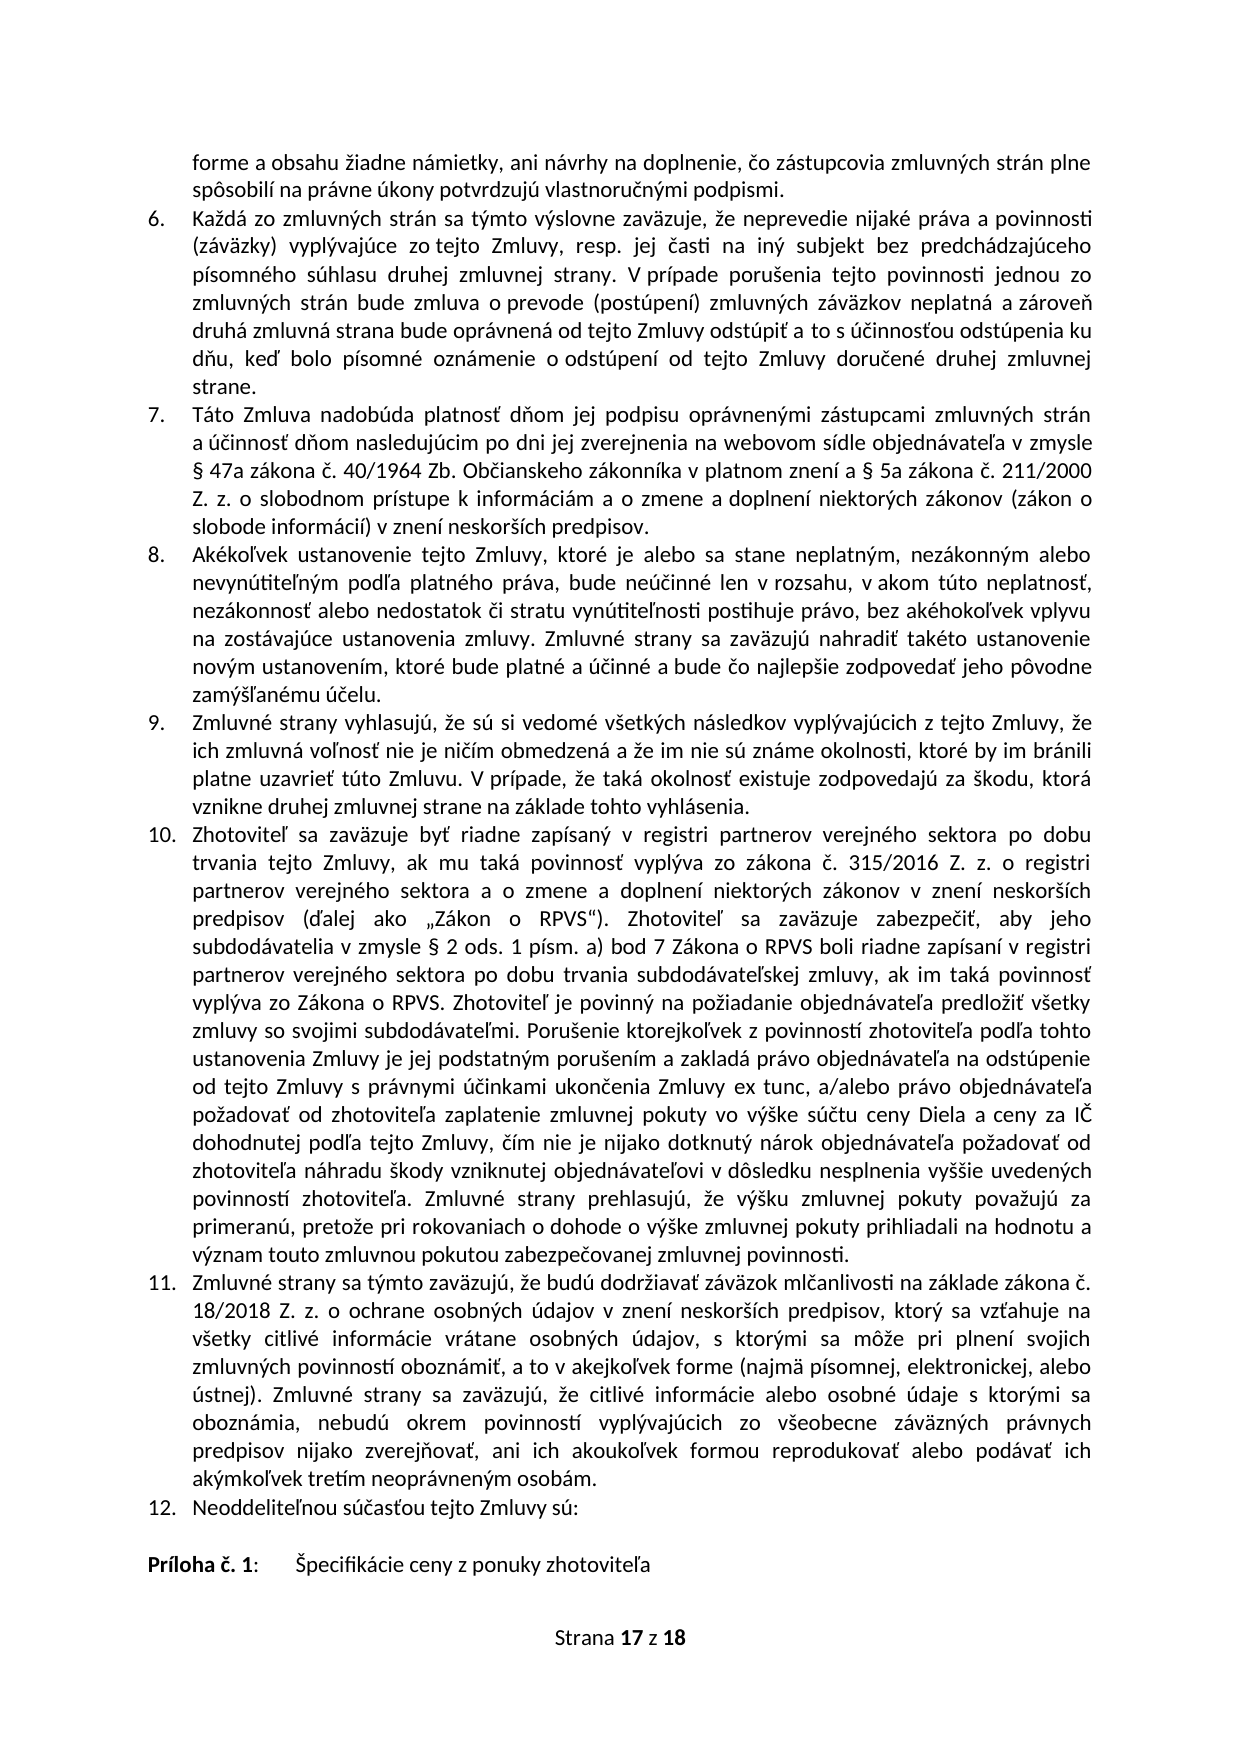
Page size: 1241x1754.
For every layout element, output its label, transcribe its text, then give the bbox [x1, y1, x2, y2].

list Neoddeliteľnou súčasťou tejto Zmluvy sú: [148, 1493, 1093, 1521]
list Každá zo zmluvných strán sa týmto výslovne zaväzuje, že neprevedie nijaké práva a povinnosti (záväzky) vyplývajúce zo tejto Zmluvy, resp. jej časti na iný subjekt bez predchádzajúceho písomného súhlasu druhej zmluvnej strany. V prípade porušenia tejto povinnosti jednou zo zmluvných strán bude zmluva o prevode (postúpení) zmluvných záväzkov neplatná a zároveň druhá zmluvná strana bude oprávnená od tejto Zmluvy odstúpiť a to s účinnosťou odstúpenia ku dňu, keď bolo písomné oznámenie o odstúpení od tejto Zmluvy doručené druhej zmluvnej strane. [148, 204, 1093, 400]
list Akékoľvek ustanovenie tejto Zmluvy, ktoré je alebo sa stane neplatným, nezákonným alebo nevynútiteľným podľa platného práva, bude neúčinné len v rozsahu, v akom túto neplatnosť, nezákonnosť alebo nedostatok či stratu vynútiteľnosti postihuje právo, bez akéhokoľvek vplyvu na zostávajúce ustanovenia zmluvy. Zmluvné strany sa zaväzujú nahradiť takéto ustanovenie novým ustanovením, ktoré bude platné a účinné a bude čo najlepšie zodpovedať jeho pôvodne zamýšľanému účelu. [148, 540, 1093, 708]
list Zmluvné strany vyhlasujú, že sú si vedomé všetkých následkov vyplývajúcich z tejto Zmluvy, že ich zmluvná voľnosť nie je ničím obmedzená a že im nie sú známe okolnosti, ktoré by im bránili platne uzavrieť túto Zmluvu. V prípade, že taká okolnosť existuje zodpovedajú za škodu, ktorá vznikne druhej zmluvnej strane na základe tohto vyhlásenia. [148, 708, 1093, 820]
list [148, 148, 1093, 204]
list Príloha č. 1: Špecifikácie ceny z ponuky zhotoviteľa [148, 1550, 1093, 1578]
list Zmluvné strany sa týmto zaväzujú, že budú dodržiavať záväzok mlčanlivosti na základe zákona č. 18/2018 Z. z. o ochrane osobných údajov v znení neskorších predpisov, ktorý sa vzťahuje na všetky citlivé informácie vrátane osobných údajov, s ktorými sa môže pri plnení svojich zmluvných povinností oboznámiť, a to v akejkoľvek forme (najmä písomnej, elektronickej, alebo ústnej). Zmluvné strany sa zaväzujú, že citlivé informácie alebo osobné údaje s ktorými sa oboznámia, nebudú okrem povinností vyplývajúcich zo všeobecne záväzných právnych predpisov nijako zverejňovať, ani ich akoukoľvek formou reprodukovať alebo podávať ich akýmkoľvek tretím neoprávneným osobám. [148, 1268, 1093, 1493]
list Táto Zmluva nadobúda platnosť dňom jej podpisu oprávnenými zástupcami zmluvných strán a účinnosť dňom nasledujúcim po dni jej zverejnenia na webovom sídle objednávateľa v zmysle § 47a zákona č. 40/1964 Zb. Občianskeho zákonníka v platnom znení a § 5a zákona č. 211/2000 Z. z. o slobodnom prístupe k informáciám a o zmene a doplnení niektorých zákonov (zákon o slobode informácií) v znení neskorších predpisov. [148, 400, 1093, 540]
list Zhotoviteľ sa zaväzuje byť riadne zapísaný v registri partnerov verejného sektora po dobu trvania tejto Zmluvy, ak mu taká povinnosť vyplýva zo zákona č. 315/2016 Z. z. o registri partnerov verejného sektora a o zmene a doplnení niektorých zákonov v znení neskorších predpisov (ďalej ako „Zákon o RPVS“). Zhotoviteľ sa zaväzuje zabezpečiť, aby jeho subdodávatelia v zmysle § 2 ods. 1 písm. a) bod 7 Zákona o RPVS boli riadne zapísaní v registri partnerov verejného sektora po dobu trvania subdodávateľskej zmluvy, ak im taká povinnosť vyplýva zo Zákona o RPVS. Zhotoviteľ je povinný na požiadanie objednávateľa predložiť všetky zmluvy so svojimi subdodávateľmi. Porušenie ktorejkoľvek z povinností zhotoviteľa podľa tohto ustanovenia Zmluvy je jej podstatným porušením a zakladá právo objednávateľa na odstúpenie od tejto Zmluvy s právnymi účinkami ukončenia Zmluvy ex tunc, a/alebo právo objednávateľa požadovať od zhotoviteľa zaplatenie zmluvnej pokuty vo výške súčtu ceny Diela a ceny za IČ dohodnutej podľa tejto Zmluvy, čím nie je nijako dotknutý nárok objednávateľa požadovať od zhotoviteľa náhradu škody vzniknutej objednávateľovi v dôsledku nesplnenia vyššie uvedených povinností zhotoviteľa. Zmluvné strany prehlasujú, že výšku zmluvnej pokuty považujú za primeranú, pretože pri rokovaniach o dohode o výške zmluvnej pokuty prihliadali na hodnotu a význam touto zmluvnou pokutou zabezpečovanej zmluvnej povinnosti. [148, 820, 1093, 1268]
